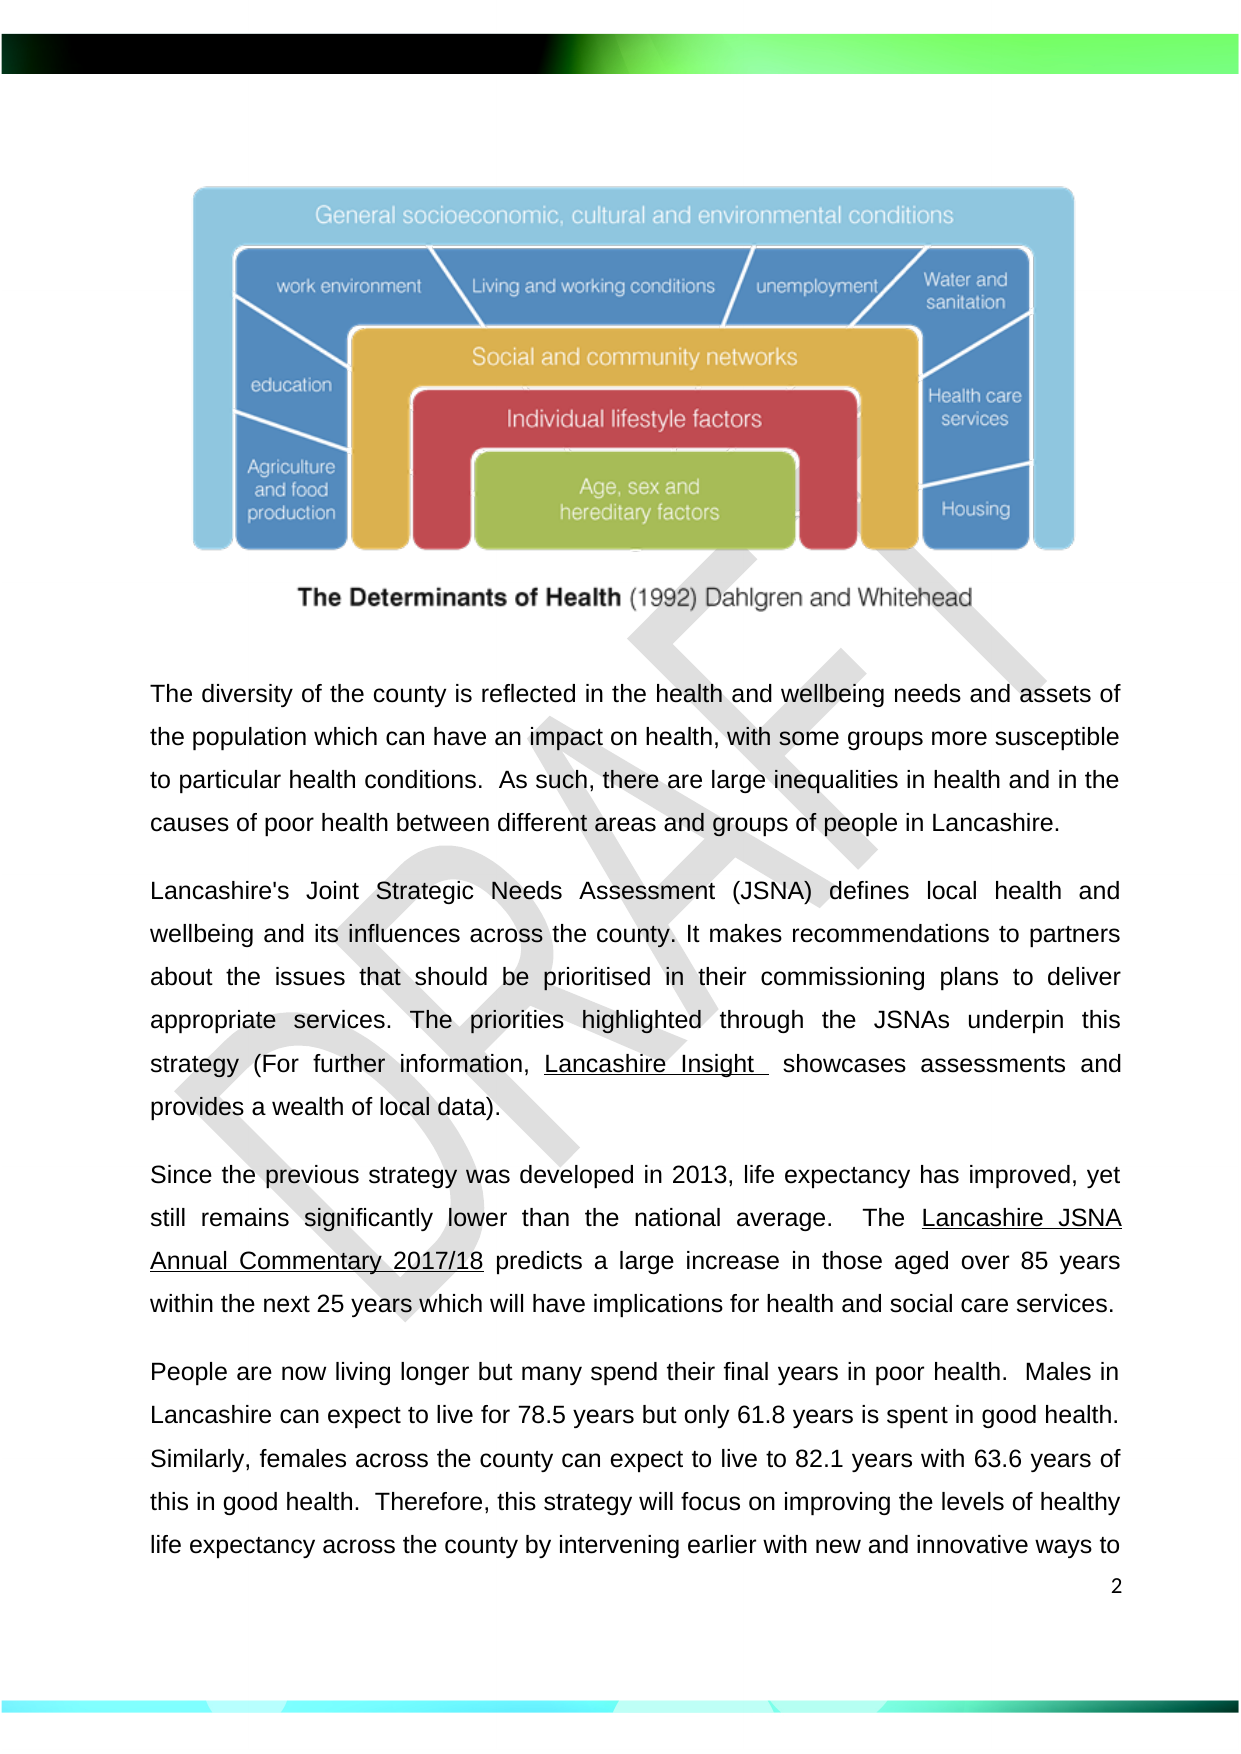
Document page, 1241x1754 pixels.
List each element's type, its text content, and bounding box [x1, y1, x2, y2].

text Lancashire's Joint Strategic Needs Assessment (JSNA) defines local health and wellbeing and its influences across the county. It makes recommendations to partners about the issues that should be prioritised in their commissioning plans to deliver appropriate services. The priorities highlighted through the JSNAs underpin this strategy (For further information, Lancashire Insight showcases assessments and provides a wealth of local data). [150, 876, 1122, 1120]
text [150, 1357, 1122, 1558]
text The diversity of the county is reflected in the health and wellbeing needs and assets of the population which can have an impact on health, with some groups more susceptible to particular health conditions. As such, there are large inequalities in health and in the causes of poor health between different areas and groups of people in Lancashire. [150, 678, 1122, 837]
text Since the previous strategy was developed in 2013, life expectancy has improved, yet still remains significantly lower than the national average. The Lancashire JSNA Annual Commentary 2017/18 predicts a large increase in those aged over 85 years within the next 25 years which will have implications for health and social care services. [150, 1160, 1122, 1318]
picture [1, 0, 1239, 1750]
